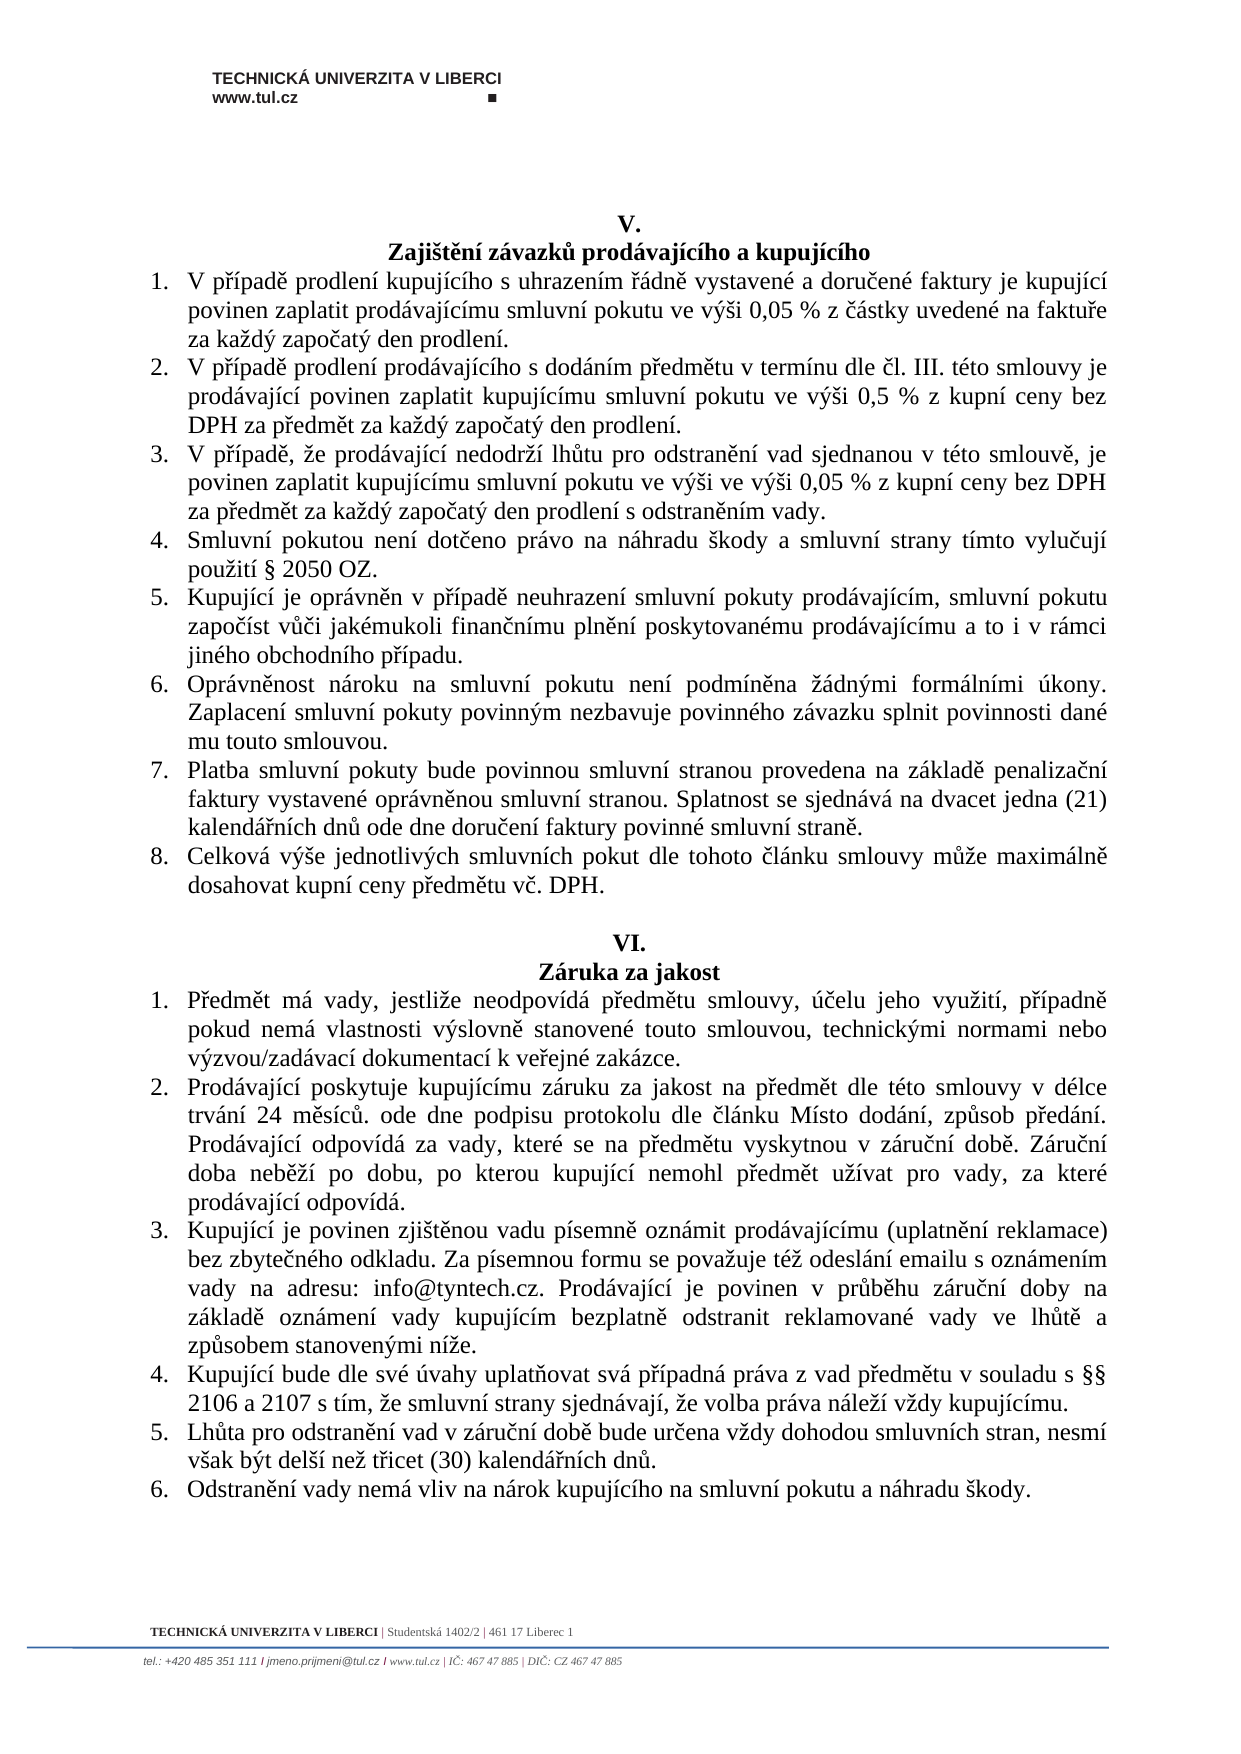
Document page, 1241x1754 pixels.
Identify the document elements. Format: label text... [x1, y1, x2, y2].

list V případě prodlení prodávajícího s dodáním předmětu v termínu dle čl. III. této smlouvy je prodávající povinen zaplatit kupujícímu smluvní pokutu ve výši 0,5 % z kupní ceny bez DPH za předmět za každý započatý den prodlení. [150, 352, 1108, 439]
list Kupující bude dle své úvahy uplatňovat svá případná práva z vad předmětu v souladu s §§ 2106 a 2107 s tím, že smluvní strany sjednávají, že volba práva náleží vždy kupujícímu. [150, 1359, 1108, 1417]
list Celková výše jednotlivých smluvních pokut dle tohoto článku smlouvy může maximálně dosahovat kupní ceny předmětu vč. DPH. [150, 841, 1108, 899]
list Odstranění vady nemá vliv na nárok kupujícího na smluvní pokutu a náhradu škody. [150, 1474, 1108, 1503]
list Kupující je oprávněn v případě neuhrazení smluvní pokuty prodávajícím, smluvní pokutu započíst vůči jakémukoli finančnímu plnění poskytovanému prodávajícímu a to i v rámci jiného obchodního případu. [150, 582, 1108, 669]
text Zajištění závazků prodávajícího a kupujícího [150, 237, 1108, 266]
list Lhůta pro odstranění vad v záruční době bude určena vždy dohodou smluvních stran, nesmí však být delší než třicet (30) kalendářních dnů. [150, 1417, 1108, 1474]
text TECHNICKÁ UNIVERZITA V LIBERCI | Studentská 1402/2 | 461 17 Liberec 1 [150, 1625, 1108, 1639]
text tel.: +420 485 351 111 I jmeno.prijmeni@tul.cz I www.tul.cz | IČ: 467 47 885 | DIČ: CZ 467 47 885 [143, 1655, 634, 1668]
list V případě, že prodávající nedodrží lhůtu pro odstranění vad sjednanou v této smlouvě, je povinen zaplatit kupujícímu smluvní pokutu ve výši ve výši 0,05 % z kupní ceny bez DPH za předmět za každý započatý den prodlení s odstraněním vady. [150, 439, 1108, 525]
text www.tul.cz ■ [212, 88, 506, 107]
text VI. [150, 928, 1108, 957]
text Záruka za jakost [150, 957, 1108, 985]
text V. [150, 209, 1108, 237]
list V případě prodlení kupujícího s uhrazením řádně vystavené a doručené faktury je kupující povinen zaplatit prodávajícímu smluvní pokutu ve výši 0,05 % z částky uvedené na faktuře za každý započatý den prodlení. [150, 266, 1108, 352]
list Platba smluvní pokuty bude povinnou smluvní stranou provedena na základě penalizační faktury vystavené oprávněnou smluvní stranou. Splatnost se sjednává na dvacet jedna (21) kalendářních dnů ode dne doručení faktury povinné smluvní straně. [150, 755, 1108, 841]
list Kupující je povinen zjištěnou vadu písemně oznámit prodávajícímu (uplatnění reklamace) bez zbytečného odkladu. Za písemnou formu se považuje též odeslání emailu s oznámením vady na adresu: info@tyntech.cz. Prodávající je povinen v průběhu záruční doby na základě oznámení vady kupujícím bezplatně odstranit reklamované vady ve lhůtě a způsobem stanovenými níže. [150, 1215, 1108, 1359]
list Smluvní pokutou není dotčeno právo na náhradu škody a smluvní strany tímto vylučují použití § 2050 OZ. [150, 525, 1108, 582]
list Prodávající poskytuje kupujícímu záruku za jakost na předmět dle této smlouvy v délce trvání 24 měsíců. ode dne podpisu protokolu dle článku Místo dodání, způsob předání. Prodávající odpovídá za vady, které se na předmětu vyskytnou v záruční době. Záruční doba neběží po dobu, po kterou kupující nemohl předmět užívat pro vady, za které prodávající odpovídá. [150, 1072, 1108, 1215]
list Oprávněnost nároku na smluvní pokutu není podmíněna žádnými formálními úkony. Zaplacení smluvní pokuty povinným nezbavuje povinného závazku splnit povinnosti dané mu touto smlouvou. [150, 669, 1108, 755]
list Předmět má vady, jestliže neodpovídá předmětu smlouvy, účelu jeho využití, případně pokud nemá vlastnosti výslovně stanovené touto smlouvou, technickými normami nebo výzvou/zadávací dokumentací k veřejné zakázce. [150, 985, 1108, 1072]
